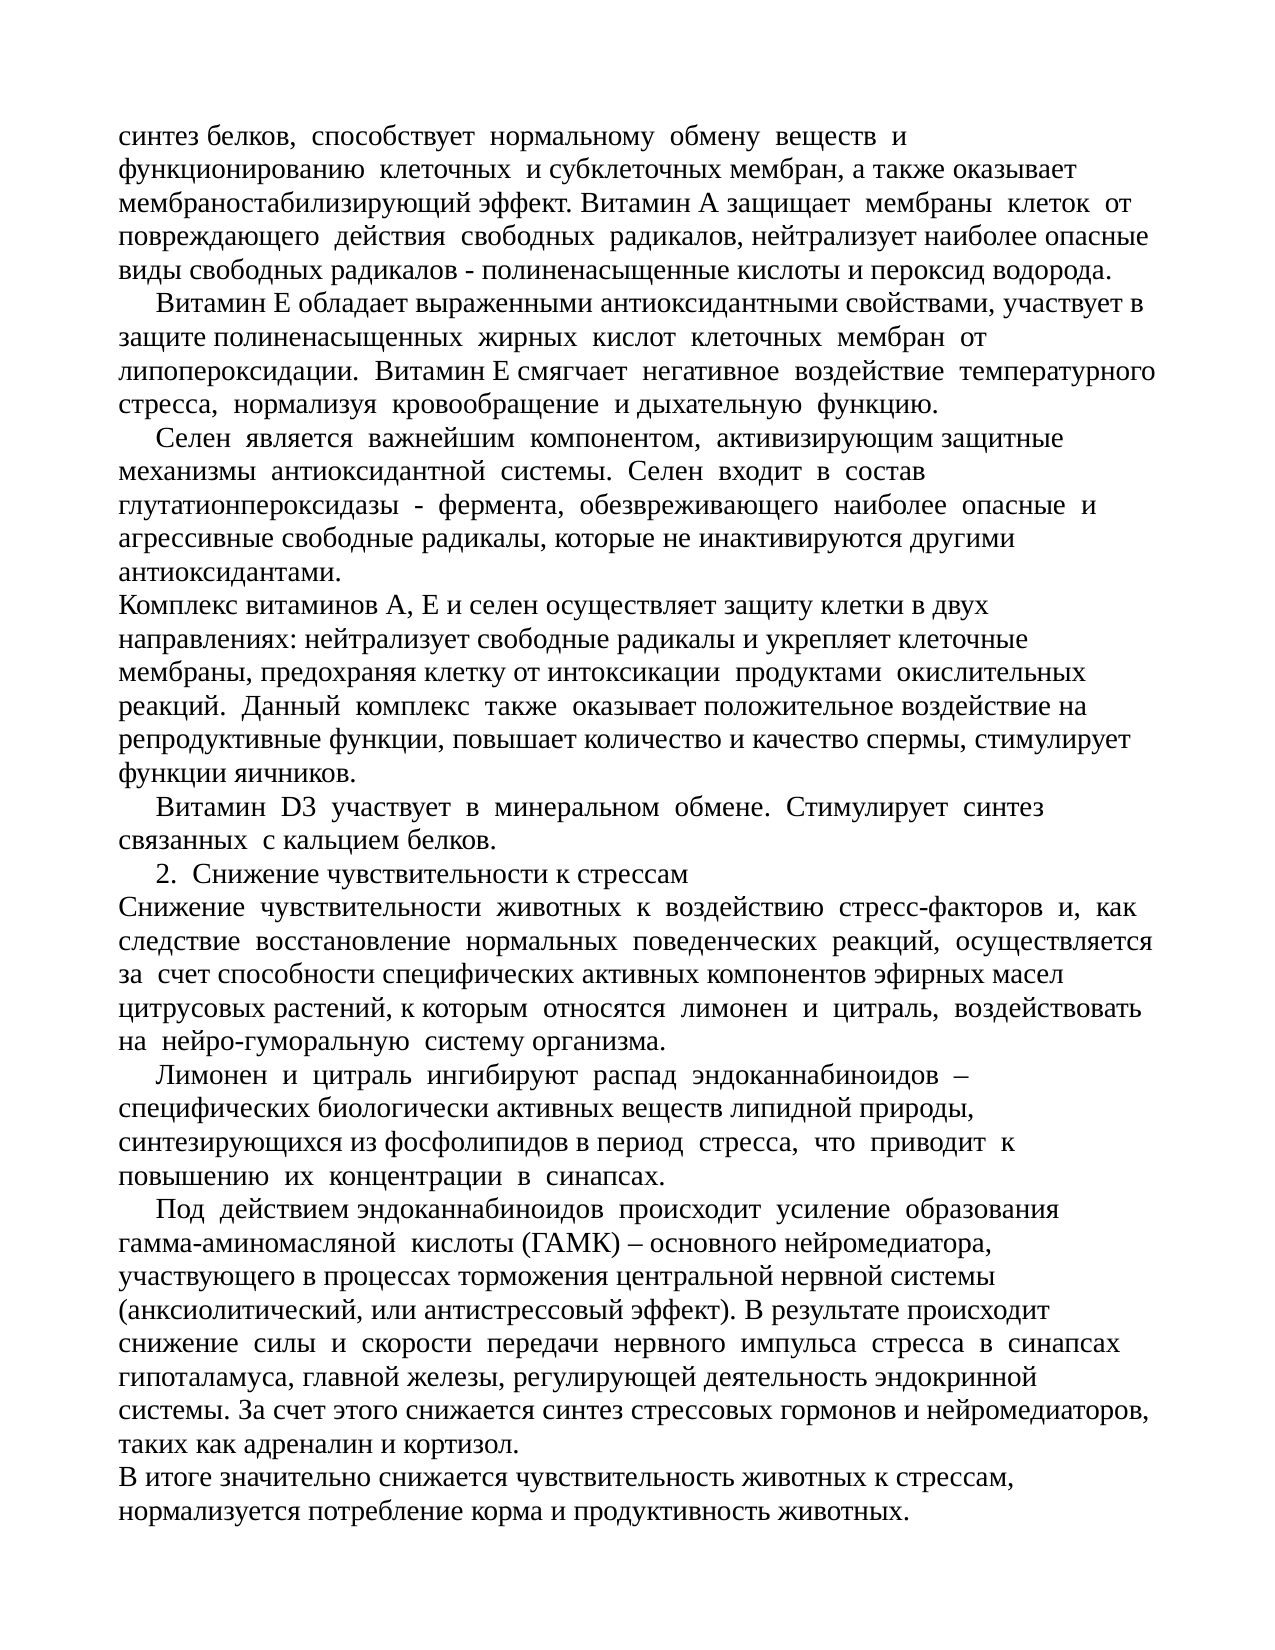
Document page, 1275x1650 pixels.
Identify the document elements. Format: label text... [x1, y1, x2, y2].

text Селен является важнейшим компонентом, активизирующим защитные механизмы антиоксидантной системы. Селен входит в состав глутатионпероксидазы - фермента, обезвреживающего наиболее опасные и агрессивные свободные радикалы, которые не инактивируются другими антиоксидантами. [118, 420, 1157, 588]
text Лимонен и цитраль ингибируют распад эндоканнабиноидов – специфических биологически активных веществ липидной природы, синтезирующихся из фосфолипидов в период стресса, что приводит к повышению их концентрации в синапсах. [118, 1057, 1157, 1191]
text Комплекс витаминов А, Е и селен осуществляет защиту клетки в двух направлениях: нейтрализует свободные радикалы и укрепляет клеточные мембраны, предохраняя клетку от интоксикации продуктами окислительных реакций. Данный комплекс также оказывает положительное воздействие на репродуктивные функции, повышает количество и качество спермы, стимулирует функции яичников. [118, 588, 1157, 789]
text 2. Снижение чувствительности к стрессам [118, 856, 1157, 889]
text следствие восстановление нормальных поведенческих реакций, осуществляется за счет способности специфических активных компонентов эфирных масел цитрусовых растений, к которым относятся лимонен и цитраль, воздействовать на нейро-гуморальную систему организма. [118, 923, 1157, 1057]
text Снижение чувствительности животных к воздействию стресс-факторов и, как [118, 889, 1157, 923]
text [118, 118, 1157, 286]
text Витамин Е обладает выраженными антиоксидантными свойствами, участвует в защите полиненасыщенных жирных кислот клеточных мембран от липопероксидации. Витамин Е смягчает негативное воздействие температурного стресса, нормализуя кровообращение и дыхательную функцию. [118, 286, 1157, 420]
text В итоге значительно снижается чувствительность животных к стрессам, нормализуется потребление корма и продуктивность животных. [118, 1460, 1157, 1527]
text Под действием эндоканнабиноидов происходит усиление образования гамма-аминомасляной кислоты (ГАМК) – основного нейромедиатора, участвующего в процессах торможения центральной нервной системы (анксиолитический, или антистрессовый эффект). В результате происходит снижение силы и скорости передачи нервного импульса стресса в синапсах гипоталамуса, главной железы, регулирующей деятельность эндокринной системы. За счет этого снижается синтез стрессовых гормонов и нейромедиаторов, таких как адреналин и кортизол. [118, 1191, 1157, 1460]
text Витамин D3 участвует в минеральном обмене. Стимулирует синтез связанных с кальцием белков. [118, 789, 1157, 856]
